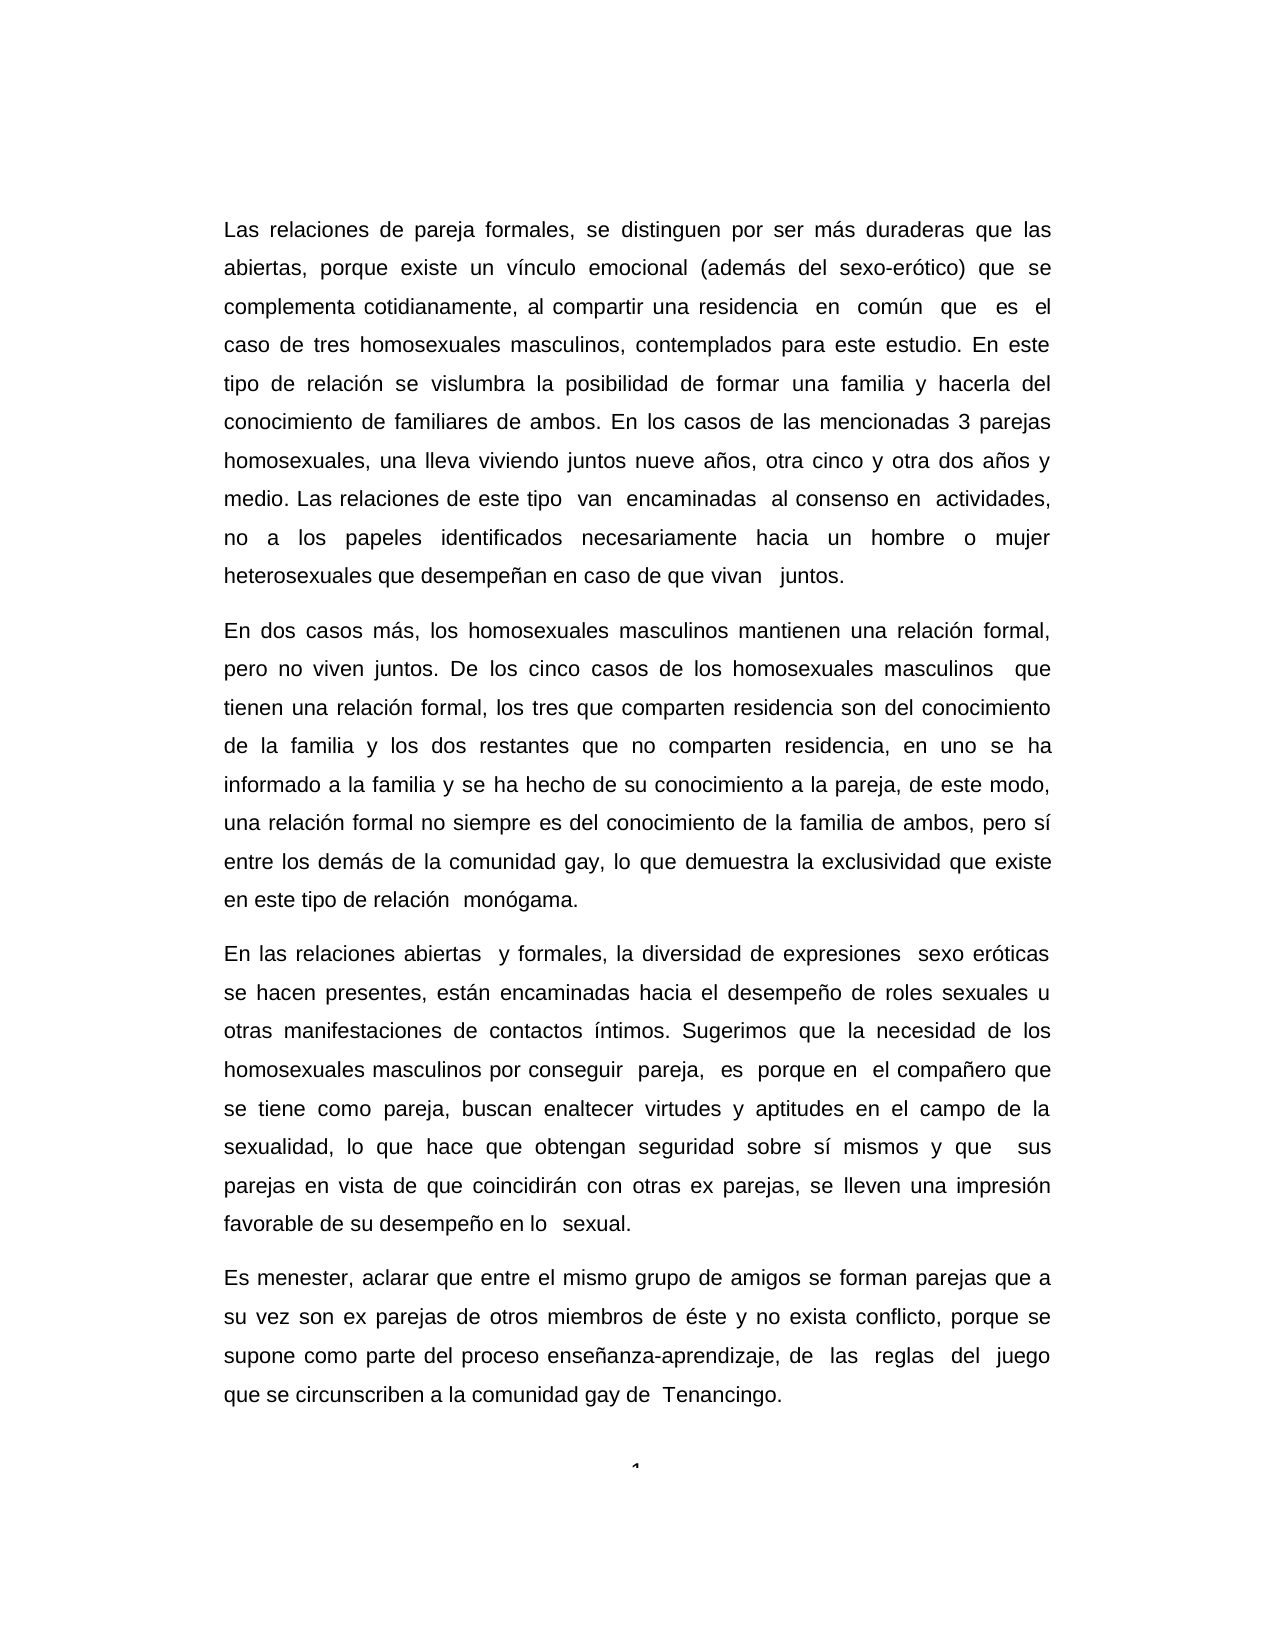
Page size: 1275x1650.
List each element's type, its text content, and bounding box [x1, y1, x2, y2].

text En dos casos más, los homosexuales masculinos mantienen una relación formal, pero no viven juntos. De los cinco casos de los homosexuales masculinos que tienen una relación formal, los tres que comparten residencia son del conocimiento de la familia y los dos restantes que no comparten residencia, en uno se ha informado a la familia y se ha hecho de su conocimiento a la pareja, de este modo, una relación formal no siempre es del conocimiento de la familia de ambos, pero sí entre los demás de la comunidad gay, lo que demuestra la exclusividad que existe en este tipo de relación monógama. [224, 617, 1052, 912]
text Las relaciones de pareja formales, se distinguen por ser más duraderas que las abiertas, porque existe un vínculo emocional (además del sexo-erótico) que se complementa cotidianamente, al compartir una residencia en común que es el caso de tres homosexuales masculinos, contemplados para este estudio. En este tipo de relación se vislumbra la posibilidad de formar una familia y hacerla del conocimiento de familiares de ambos. En los casos de las mencionadas 3 parejas homosexuales, una lleva viviendo juntos nueve años, otra cinco y otra dos años y medio. Las relaciones de este tipo van encaminadas al consenso en actividades, no a los papeles identificados necesariamente hacia un hombre o mujer heterosexuales que desempeñan en caso de que vivan juntos. [224, 217, 1051, 589]
text Es menester, aclarar que entre el mismo grupo de amigos se forman parejas que a su vez son ex parejas de otros miembros de éste y no exista conflicto, porque se supone como parte del proceso enseñanza-aprendizaje, de las reglas del juego que se circunscriben a la comunidad gay de Tenancingo. [224, 1264, 1052, 1407]
text En las relaciones abiertas y formales, la diversidad de expresiones sexo eróticas se hacen presentes, están encaminadas hacia el desempeño de roles sexuales u otras manifestaciones de contactos íntimos. Sugerimos que la necesidad de los homosexuales masculinos por conseguir pareja, es porque en el compañero que se tiene como pareja, buscan enaltecer virtudes y aptitudes en el campo de la sexualidad, lo que hace que obtengan seguridad sobre sí mismos y que sus parejas en vista de que coincidirán con otras ex parejas, se lleven una impresión favorable de su desempeño en lo sexual. [224, 941, 1051, 1236]
